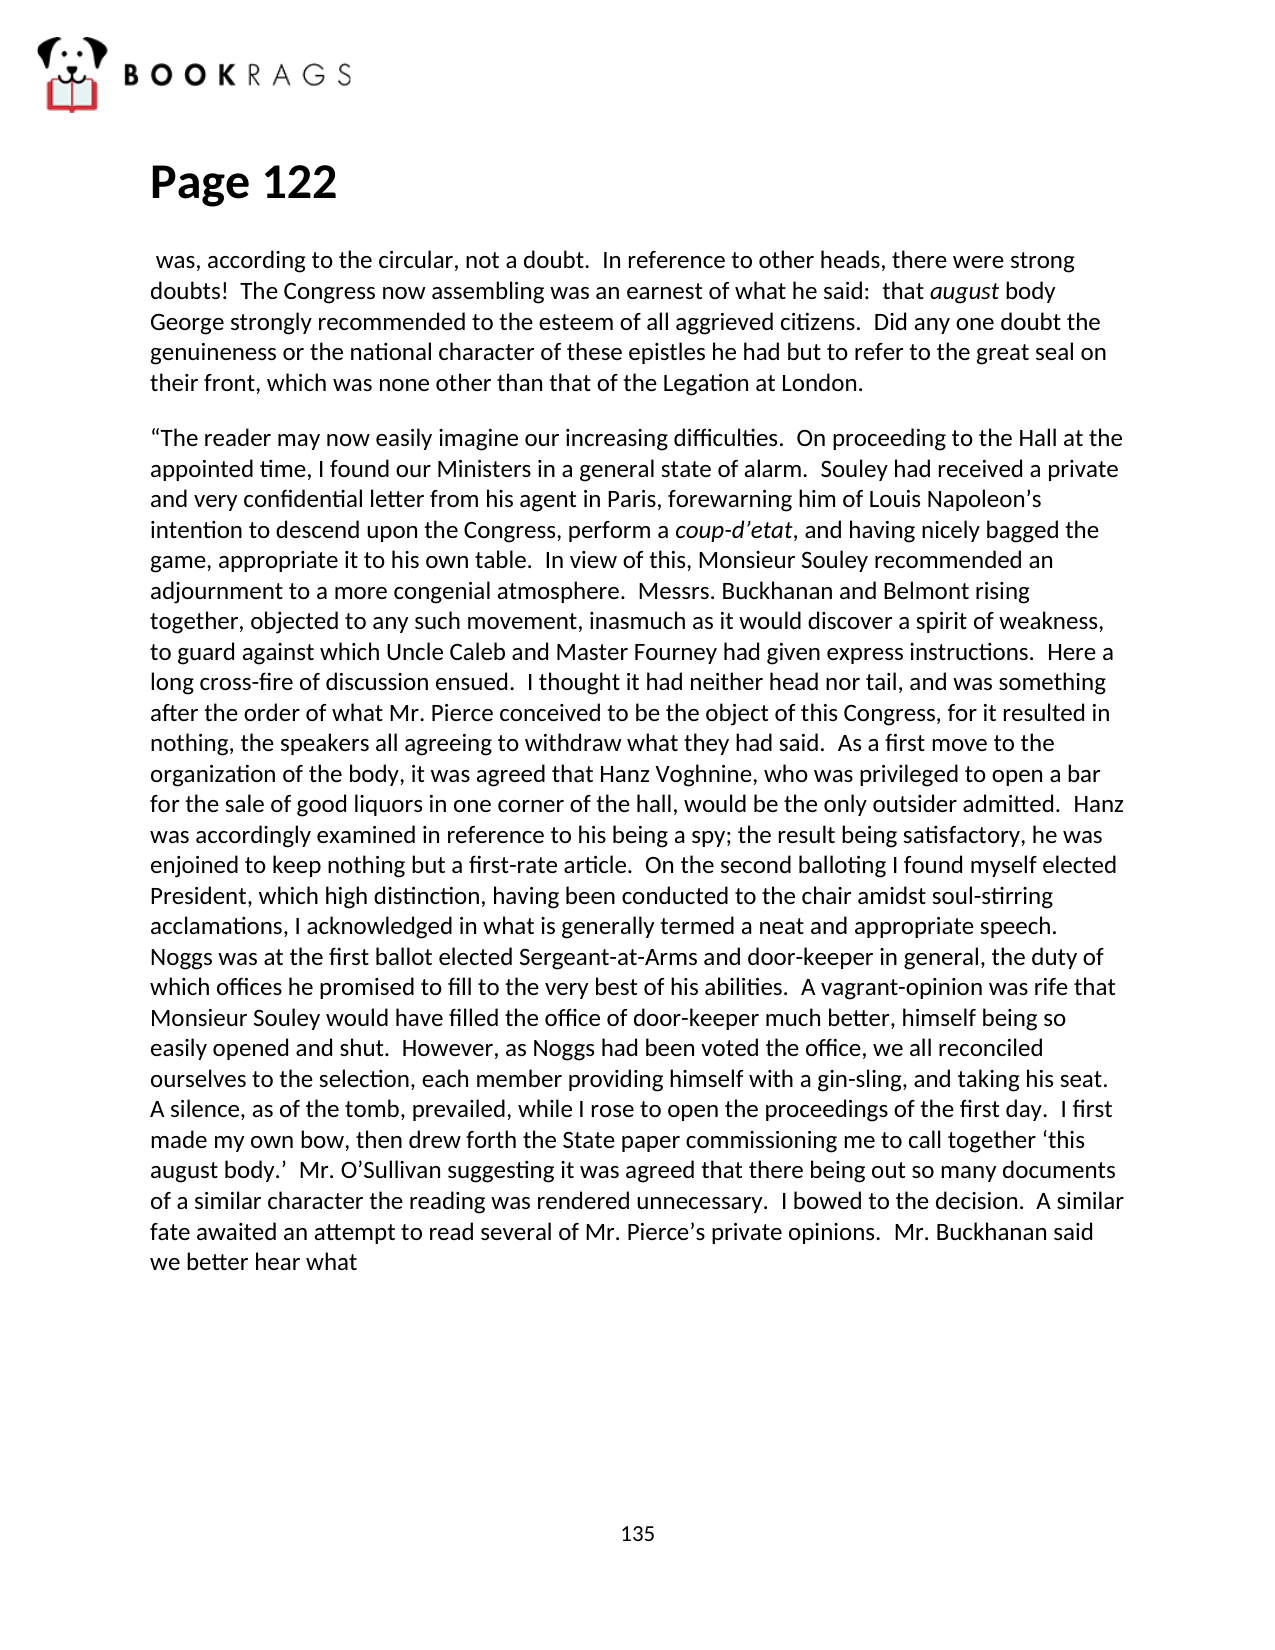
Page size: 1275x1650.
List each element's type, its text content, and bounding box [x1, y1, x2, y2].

picture [37, 37, 351, 113]
text Page 122 [150, 150, 1125, 211]
text was, according to the circular, not a doubt. In reference to other heads, there were strong doubts! The Congress now assembling was an earnest of what he said: that august body George strongly recommended to the esteem of all aggrieved citizens. Did any one doubt the genuineness or the national character of these epistles he had but to refer to the great seal on their front, which was none other than that of the Legation at London. [150, 244, 1125, 397]
text “The reader may now easily imagine our increasing difficulties. On proceeding to the Hall at the appointed time, I found our Ministers in a general state of alarm. Souley had received a private and very confidential letter from his agent in Paris, forewarning him of Louis Napoleon’s intention to descend upon the Congress, perform a coup-d’etat, and having nicely bagged the game, appropriate it to his own table. In view of this, Monsieur Souley recommended an adjournment to a more congenial atmosphere. Messrs. Buckhanan and Belmont rising together, objected to any such movement, inasmuch as it would discover a spirit of weakness, to guard against which Uncle Caleb and Master Fourney had given express instructions. Here a long cross-fire of discussion ensued. I thought it had neither head nor tail, and was something after the order of what Mr. Pierce conceived to be the object of this Congress, for it resulted in nothing, the speakers all agreeing to withdraw what they had said. As a first move to the organization of the body, it was agreed that Hanz Voghnine, who was privileged to open a bar for the sale of good liquors in one corner of the hall, would be the only outsider admitted. Hanz was accordingly examined in reference to his being a spy; the result being satisfactory, he was enjoined to keep nothing but a first-rate article. On the second balloting I found myself elected President, which high distinction, having been conducted to the chair amidst soul-stirring acclamations, I acknowledged in what is generally termed a neat and appropriate speech. Noggs was at the first ballot elected Sergeant-at-Arms and door-keeper in general, the duty of which offices he promised to fill to the very best of his abilities. A vagrant-opinion was rife that Monsieur Souley would have filled the office of door-keeper much better, himself being so easily opened and shut. However, as Noggs had been voted the office, we all reconciled ourselves to the selection, each member providing himself with a gin-sling, and taking his seat. A silence, as of the tomb, prevailed, while I rose to open the proceedings of the first day. I first made my own bow, then drew forth the State paper commissioning me to call together ‘this august body.’ Mr. O’Sullivan suggesting it was agreed that there being out so many documents of a similar character the reading was rendered unnecessary. I bowed to the decision. A similar fate awaited an attempt to read several of Mr. Pierce’s private opinions. Mr. Buckhanan said we better hear what [150, 422, 1125, 1277]
